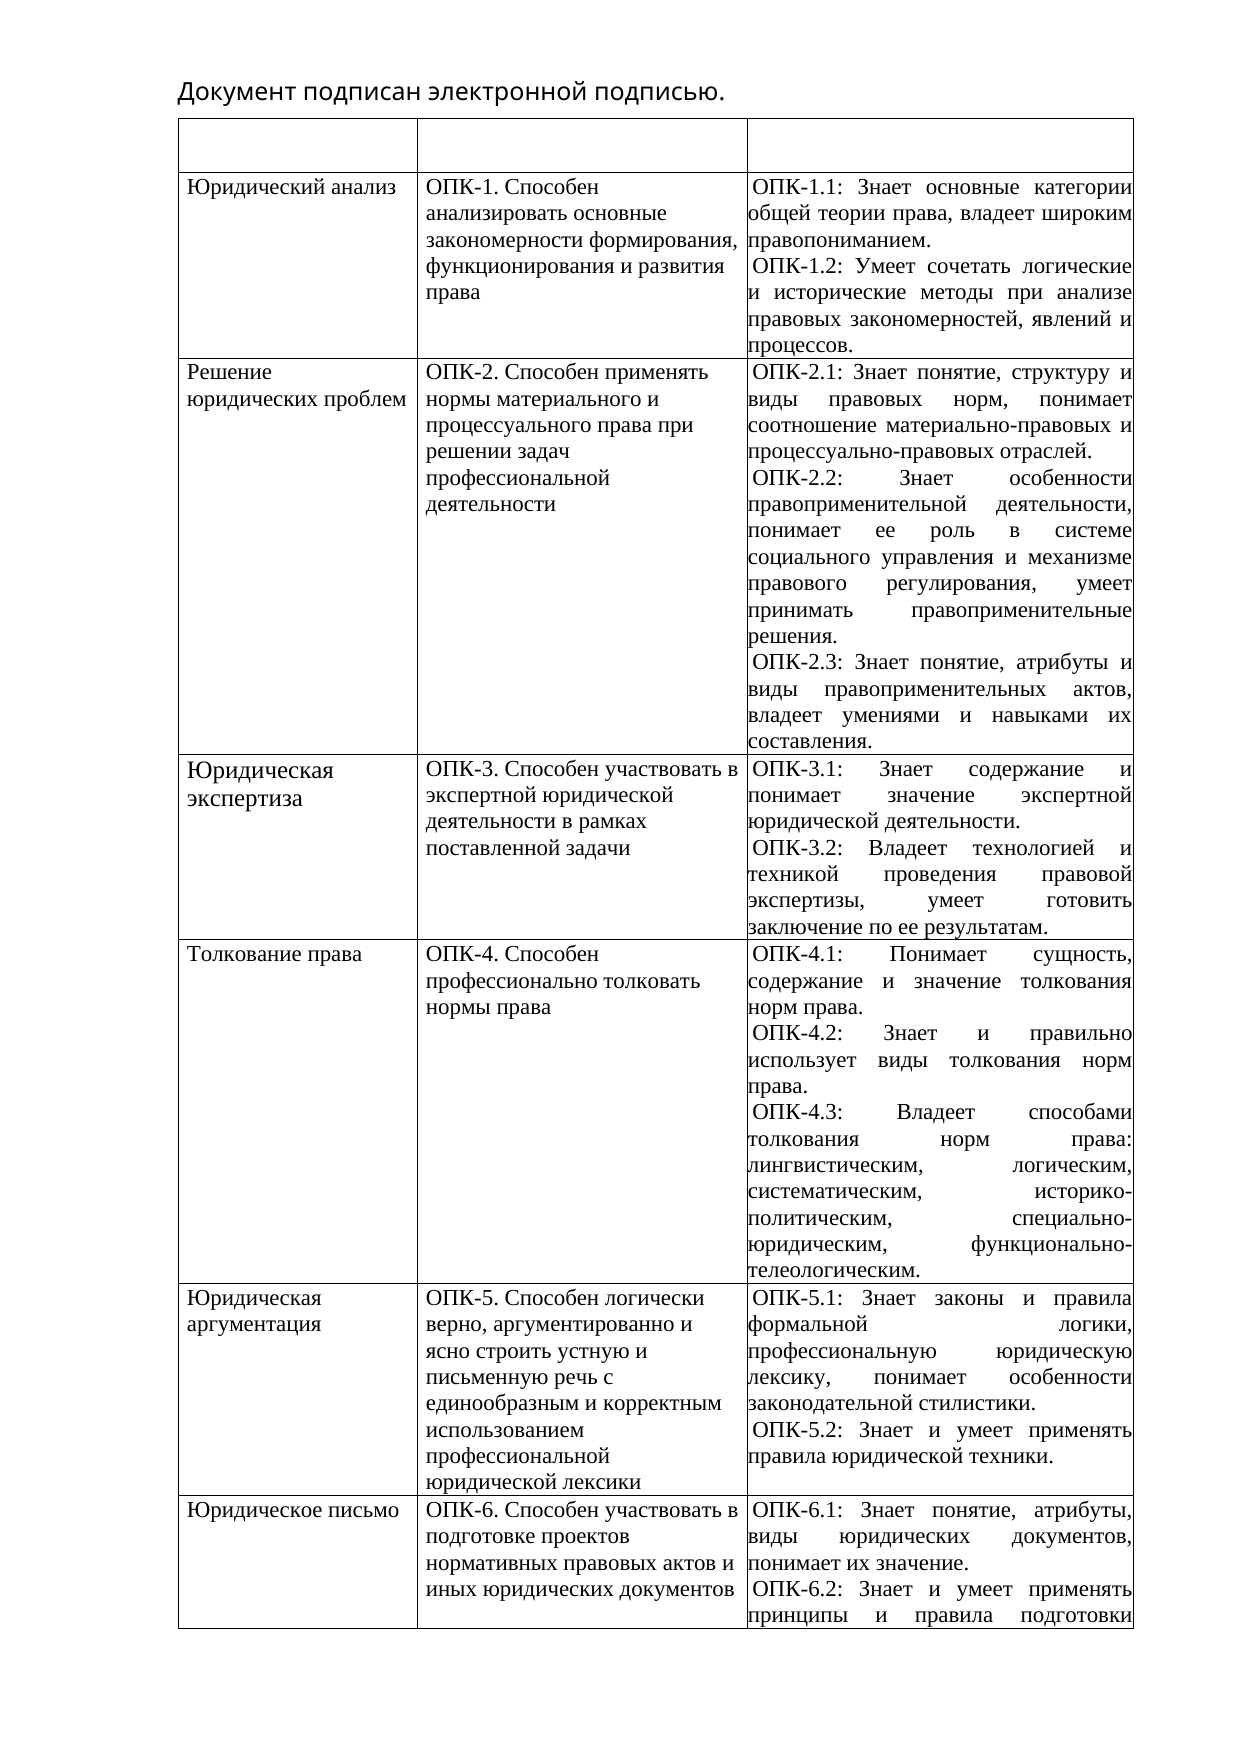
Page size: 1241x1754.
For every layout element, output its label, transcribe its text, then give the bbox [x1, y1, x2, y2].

table_cell Юридический анализ [179, 173, 417, 357]
table_cell Юридическое письмо [179, 1496, 417, 1628]
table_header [418, 119, 747, 172]
table_cell Толкование права [179, 940, 417, 1283]
table_cell ОПК-2. Способен применять нормы материального и процессуального права при решении задач профессиональной деятельности [418, 359, 747, 754]
table_cell ОПК-4. Способен профессионально толковать нормы права [418, 940, 747, 1283]
table_cell ОПК-3. Способен участвовать в экспертной юридической деятельности в рамках поставленной задачи [418, 755, 747, 939]
table_cell Юридическая аргументация [179, 1284, 417, 1495]
table_cell ОПК-5. Способен логически верно, аргументированно и ясно строить устную и письменную речь с единообразным и корректным использованием профессиональной юридической лексики [418, 1284, 747, 1495]
table_cell ОПК-1. Способен анализировать основные закономерности формирования, функционирования и развития права [418, 173, 747, 357]
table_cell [418, 1496, 747, 1628]
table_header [748, 119, 1133, 172]
table_cell Решение юридических проблем [179, 359, 417, 754]
table_cell Юридическая экспертиза [179, 755, 417, 939]
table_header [179, 119, 417, 172]
